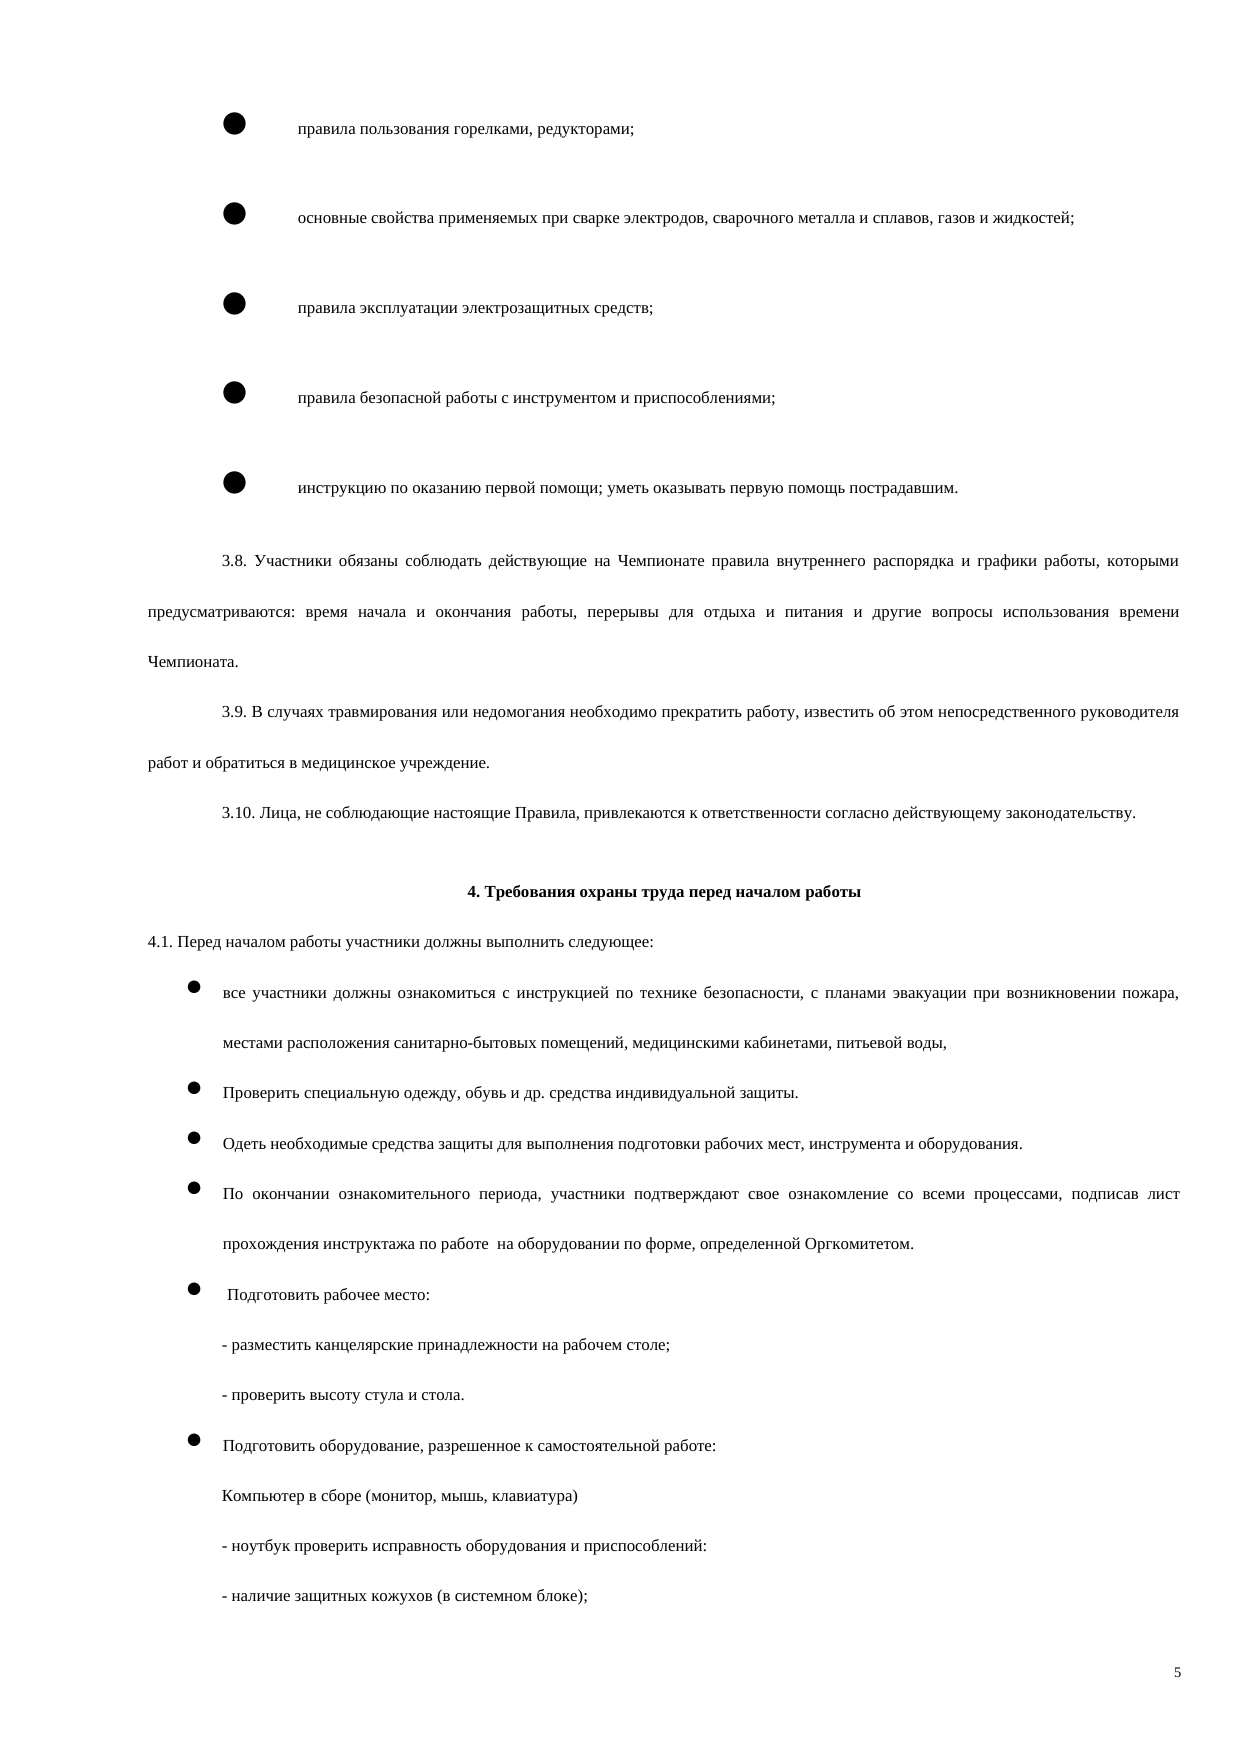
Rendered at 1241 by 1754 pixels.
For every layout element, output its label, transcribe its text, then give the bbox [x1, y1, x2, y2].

text 3.10. Лица, не соблюдающие настоящие Правила, привлекаются к ответственности согласно действующему законодательству. [148, 789, 1181, 822]
text Компьютер в сборе (монитор, мышь, клавиатура) [148, 1471, 1181, 1505]
text - разместить канцелярские принадлежности на рабочем столе; [148, 1321, 1181, 1354]
list По окончании ознакомительного периода, участники подтверждают свое ознакомление со всеми процессами, подписав лист прохождения инструктажа по работе на оборудовании по форме, определенной Оргкомитетом. [185, 1169, 1181, 1253]
list все участники должны ознакомиться с инструкцией по технике безопасности, с планами эвакуации при возникновении пожара, местами расположения санитарно-бытовых помещений, медицинскими кабинетами, питьевой воды, [185, 968, 1181, 1052]
list Проверить специальную одежду, обувь и др. средства индивидуальной защиты. [185, 1069, 1181, 1102]
text 4. Требования охраны труда перед началом работы [148, 868, 1181, 901]
text - наличие защитных кожухов (в системном блоке); [148, 1572, 1181, 1606]
text 3.9. В случаях травмирования или недомогания необходимо прекратить работу, известить об этом непосредственного руководителя работ и обратиться в медицинское учреждение. [148, 688, 1181, 772]
text - проверить высоту стула и стола. [148, 1371, 1181, 1404]
list Подготовить рабочее место: [185, 1270, 1181, 1304]
text 3.8. Участники обязаны соблюдать действующие на Чемпионате правила внутреннего распорядка и графики работы, которыми предусматриваются: время начала и окончания работы, перерывы для отдыха и питания и другие вопросы использования времени Чемпионата. [148, 537, 1181, 671]
text - ноутбук проверить исправность оборудования и приспособлений: [148, 1522, 1181, 1555]
list правила пользования горелками, редукторами; [148, 89, 1181, 148]
list Одеть необходимые средства защиты для выполнения подготовки рабочих мест, инструмента и оборудования. [185, 1119, 1181, 1153]
list основные свойства применяемых при сварке электродов, сварочного металла и сплавов, газов и жидкостей; [148, 178, 1181, 238]
list правила эксплуатации электрозащитных средств; [148, 268, 1181, 328]
list Подготовить оборудование, разрешенное к самостоятельной работе: [185, 1421, 1181, 1455]
list правила безопасной работы с инструментом и приспособлениями; [148, 358, 1181, 417]
list инструкцию по оказанию первой помощи; уметь оказывать первую помощь пострадавшим. [148, 447, 1181, 507]
text 4.1. Перед началом работы участники должны выполнить следующее: [148, 918, 1181, 952]
